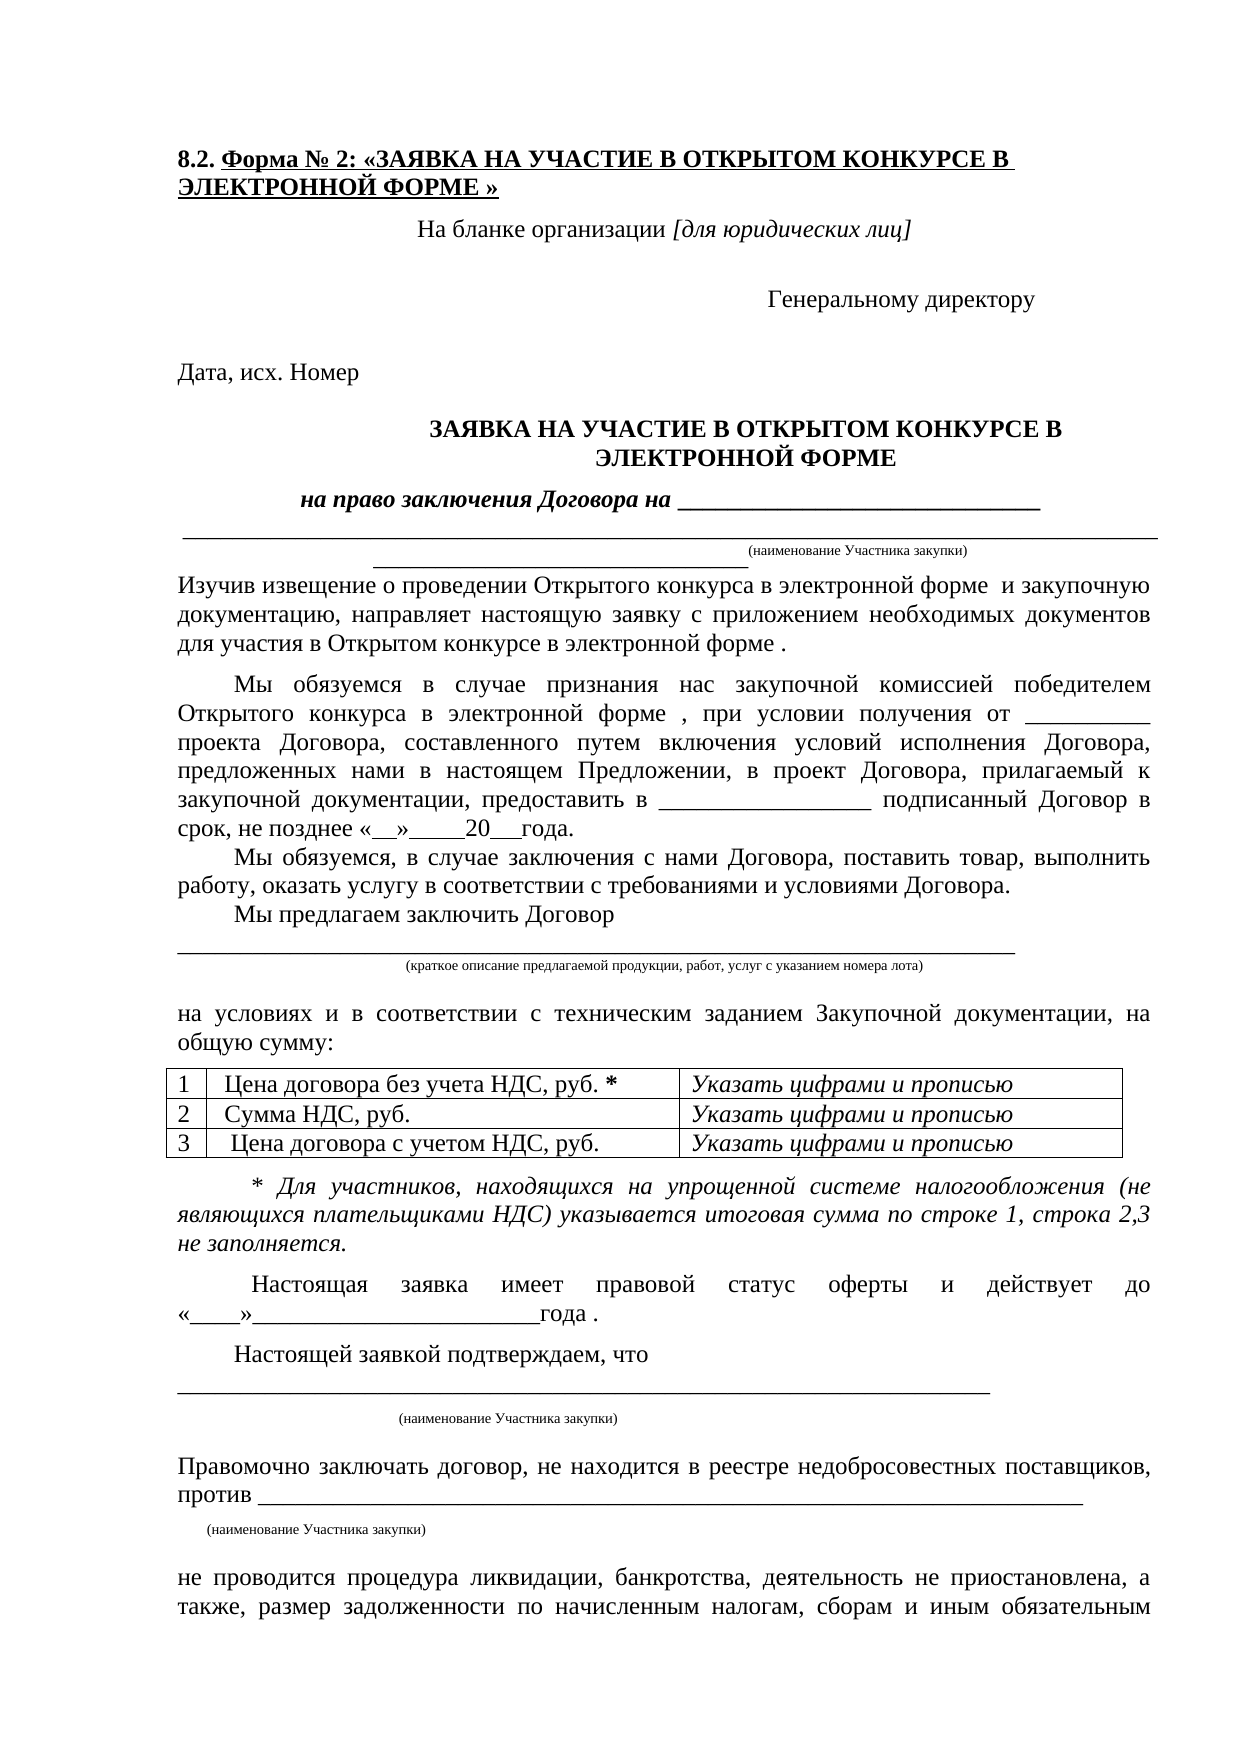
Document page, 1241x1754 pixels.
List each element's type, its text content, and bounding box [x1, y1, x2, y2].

text На бланке организации [для юридических лиц] [177, 214, 1152, 242]
table_cell Цена договора с учетом НДС, руб. [207, 1129, 679, 1157]
text Настоящей заявкой подтверждаем, что _________________________________________________________________ [177, 1339, 1152, 1397]
table_header Цена договора без учета НДС, руб. * [207, 1069, 679, 1098]
text Дата, исх. Номер [177, 357, 1152, 385]
table_cell Сумма НДС, руб. [207, 1099, 679, 1127]
table_cell 3 [167, 1129, 206, 1157]
text Правомочно заключать договор, не находится в реестре недобросовестных поставщиков, против __________________________________________________________________ [177, 1451, 1152, 1508]
text ____________________________________________________________________________________________________________(наименование Участника закупки) [177, 513, 1163, 570]
text Мы обязуемся в случае признания нас закупочной комиссией победителем Открытого конкурса в электронной форме , при условии получения от __________ проекта Договора, составленного путем включения условий исполнения Договора, предложенных нами в настоящем Предложении, в проект Договора, прилагаемый к закупочной документации, предоставить в _________________ подписанный Договор в срок, не позднее « » 20 года. [177, 669, 1152, 842]
text Мы обязуемся, в случае заключения с нами Договора, поставить товар, выполнить работу, оказать услугу в соответствии с требованиями и условиями Договора. [177, 842, 1152, 899]
table_cell Указать цифрами и прописью [680, 1099, 1122, 1127]
text * Для участников, находящихся на упрощенной системе налогообложения (не являющихся плательщиками НДС) указывается итоговая сумма по строке 1, строка 2,3 не заполняется. [177, 1171, 1152, 1257]
table_cell Указать цифрами и прописью [680, 1129, 1122, 1157]
text Мы предлагаем заключить Договор [177, 899, 1152, 928]
list (наименование Участника закупки) [207, 1521, 1152, 1549]
list ЗАЯВКА НА УЧАСТИЕ В ОТКРЫТОМ КОНКУРСЕ В ЭЛЕКТРОННОЙ ФОРМЕ [340, 414, 1152, 472]
table_header Указать цифрами и прописью [680, 1069, 1122, 1098]
list Изучив извещение о проведении Открытого конкурса в электронной форме и закупочную документацию, направляет настоящую заявку с приложением необходимых документов для участия в Открытом конкурсе в электронной форме . [177, 570, 1152, 657]
list (наименование Участника закупки) [325, 1409, 1152, 1438]
list Генеральному директору [767, 284, 1152, 312]
text на право заключения Договора на _____________________________ [177, 484, 1163, 513]
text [177, 1562, 1152, 1619]
table_header 1 [167, 1069, 206, 1098]
text на условиях и в соответствии с техническим заданием Закупочной документации, на общую сумму: [177, 998, 1152, 1055]
text ___________________________________________________________________ [177, 928, 1152, 957]
text (краткое описание предлагаемой продукции, работ, услуг с указанием номера лота) [177, 957, 1152, 985]
text Настоящая заявка имеет правовой статус оферты и действует до «____»_______________________года . [177, 1269, 1152, 1327]
table_cell 2 [167, 1099, 206, 1127]
text 8.2. Форма № 2: «ЗАЯВКА НА УЧАСТИЕ В ОТКРЫТОМ КОНКУРСЕ В ЭЛЕКТРОННОЙ ФОРМЕ » [177, 144, 1152, 201]
